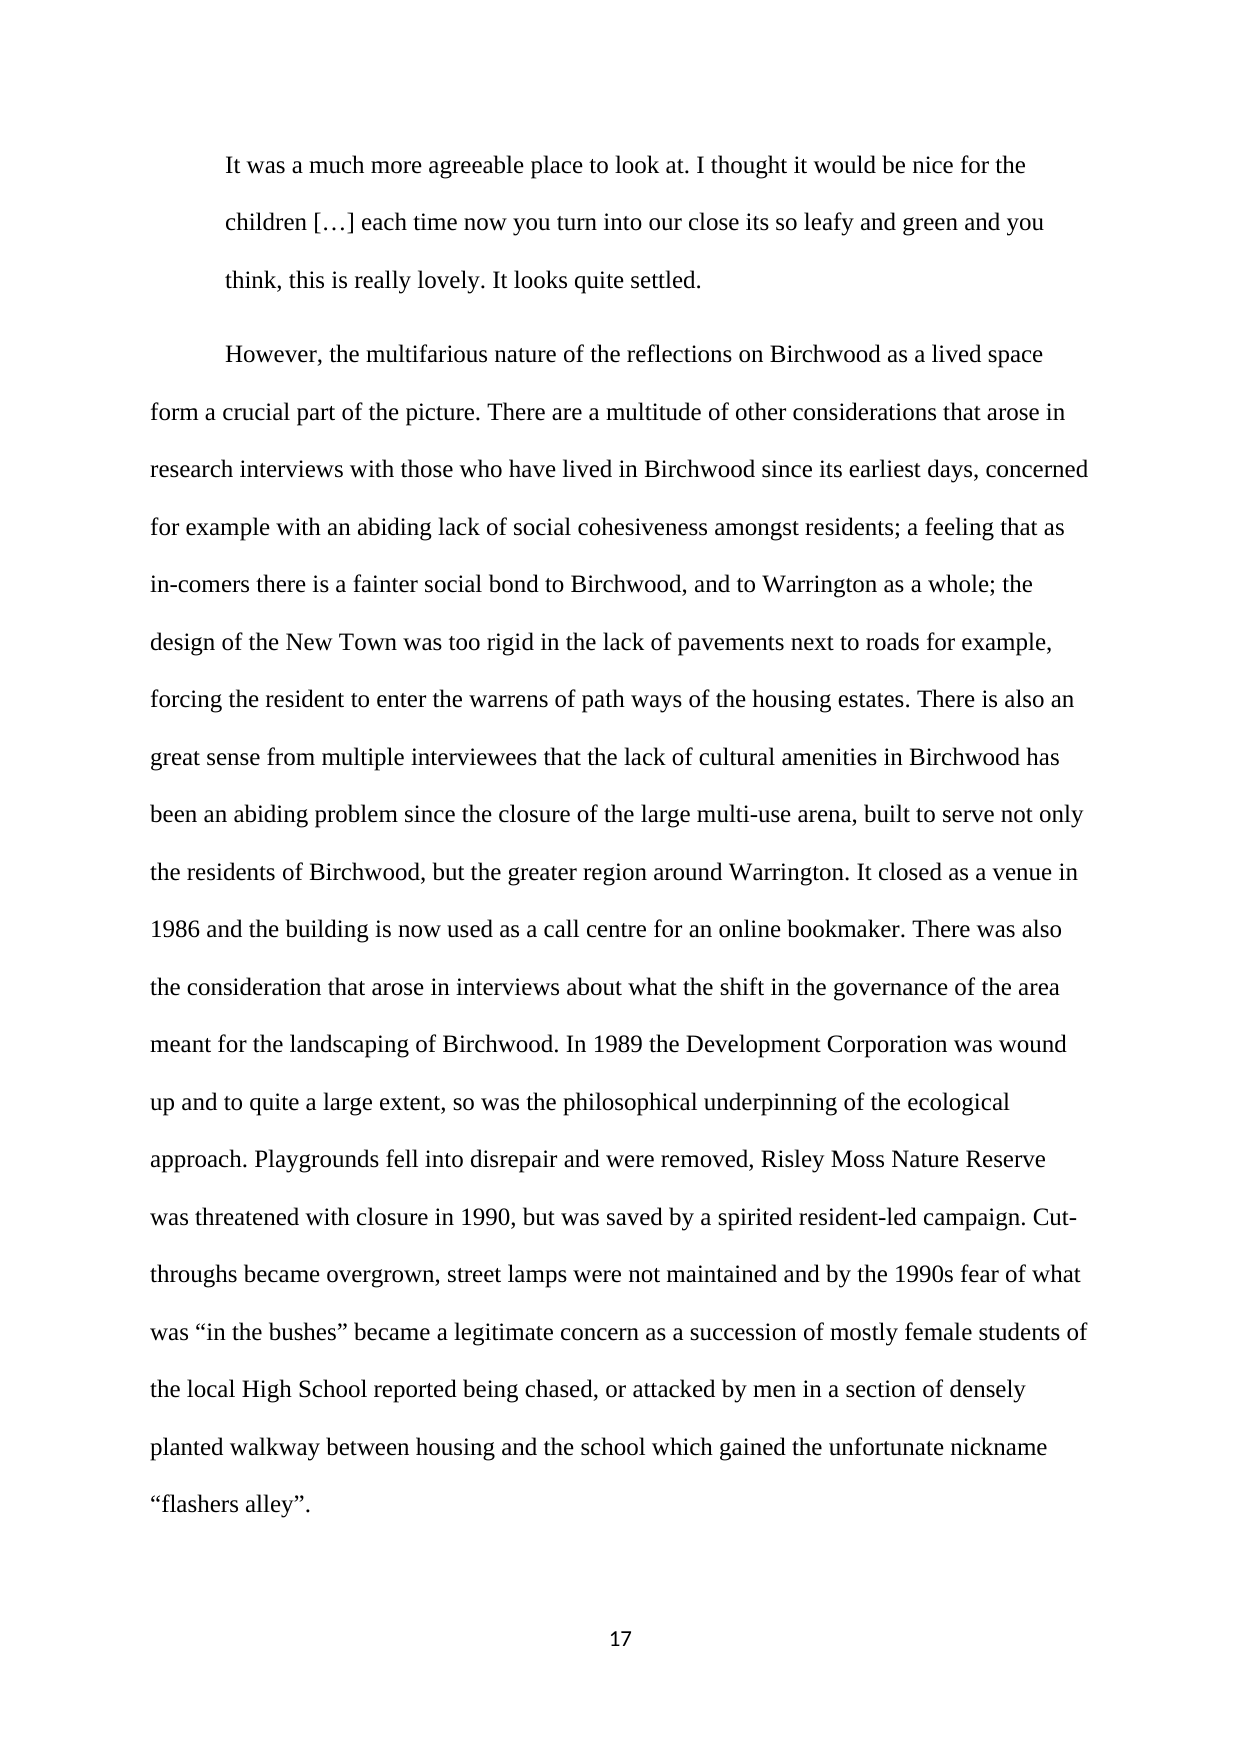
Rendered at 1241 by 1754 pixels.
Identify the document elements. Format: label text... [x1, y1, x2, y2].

text However, the multifarious nature of the reflections on Birchwood as a lived space form a crucial part of the picture. There are a multitude of other considerations that arose in research interviews with those who have lived in Birchwood since its earliest days, concerned for example with an abiding lack of social cohesiveness amongst residents; a feeling that as in-comers there is a fainter social bond to Birchwood, and to Warrington as a whole; the design of the New Town was too rigid in the lack of pavements next to roads for example, forcing the resident to enter the warrens of path ways of the housing estates. There is also an great sense from multiple interviewees that the lack of cultural amenities in Birchwood has been an abiding problem since the closure of the large multi-use arena, built to serve not only the residents of Birchwood, but the greater region around Warrington. It closed as a venue in 1986 and the building is now used as a call centre for an online bookmaker. There was also the consideration that arose in interviews about what the shift in the governance of the area meant for the landscaping of Birchwood. In 1989 the Development Corporation was wound up and to quite a large extent, so was the philosophical underpinning of the ecological approach. Playgrounds fell into disrepair and were removed, Risley Moss Nature Reserve was threatened with closure in 1990, but was saved by a spirited resident-led campaign. Cut-throughs became overgrown, street lamps were not maintained and by the 1990s fear of what was “in the bushes” became a legitimate concern as a succession of mostly female students of the local High School reported being chased, or attacked by men in a section of densely planted walkway between housing and the school which gained the unfortunate nickname “flashers alley”. [150, 339, 1090, 1518]
text It was a much more agreeable place to look at. I thought it would be nice for the children […] each time now you turn into our close its so leafy and green and you think, this is really lovely. It looks quite settled. [225, 150, 1090, 294]
